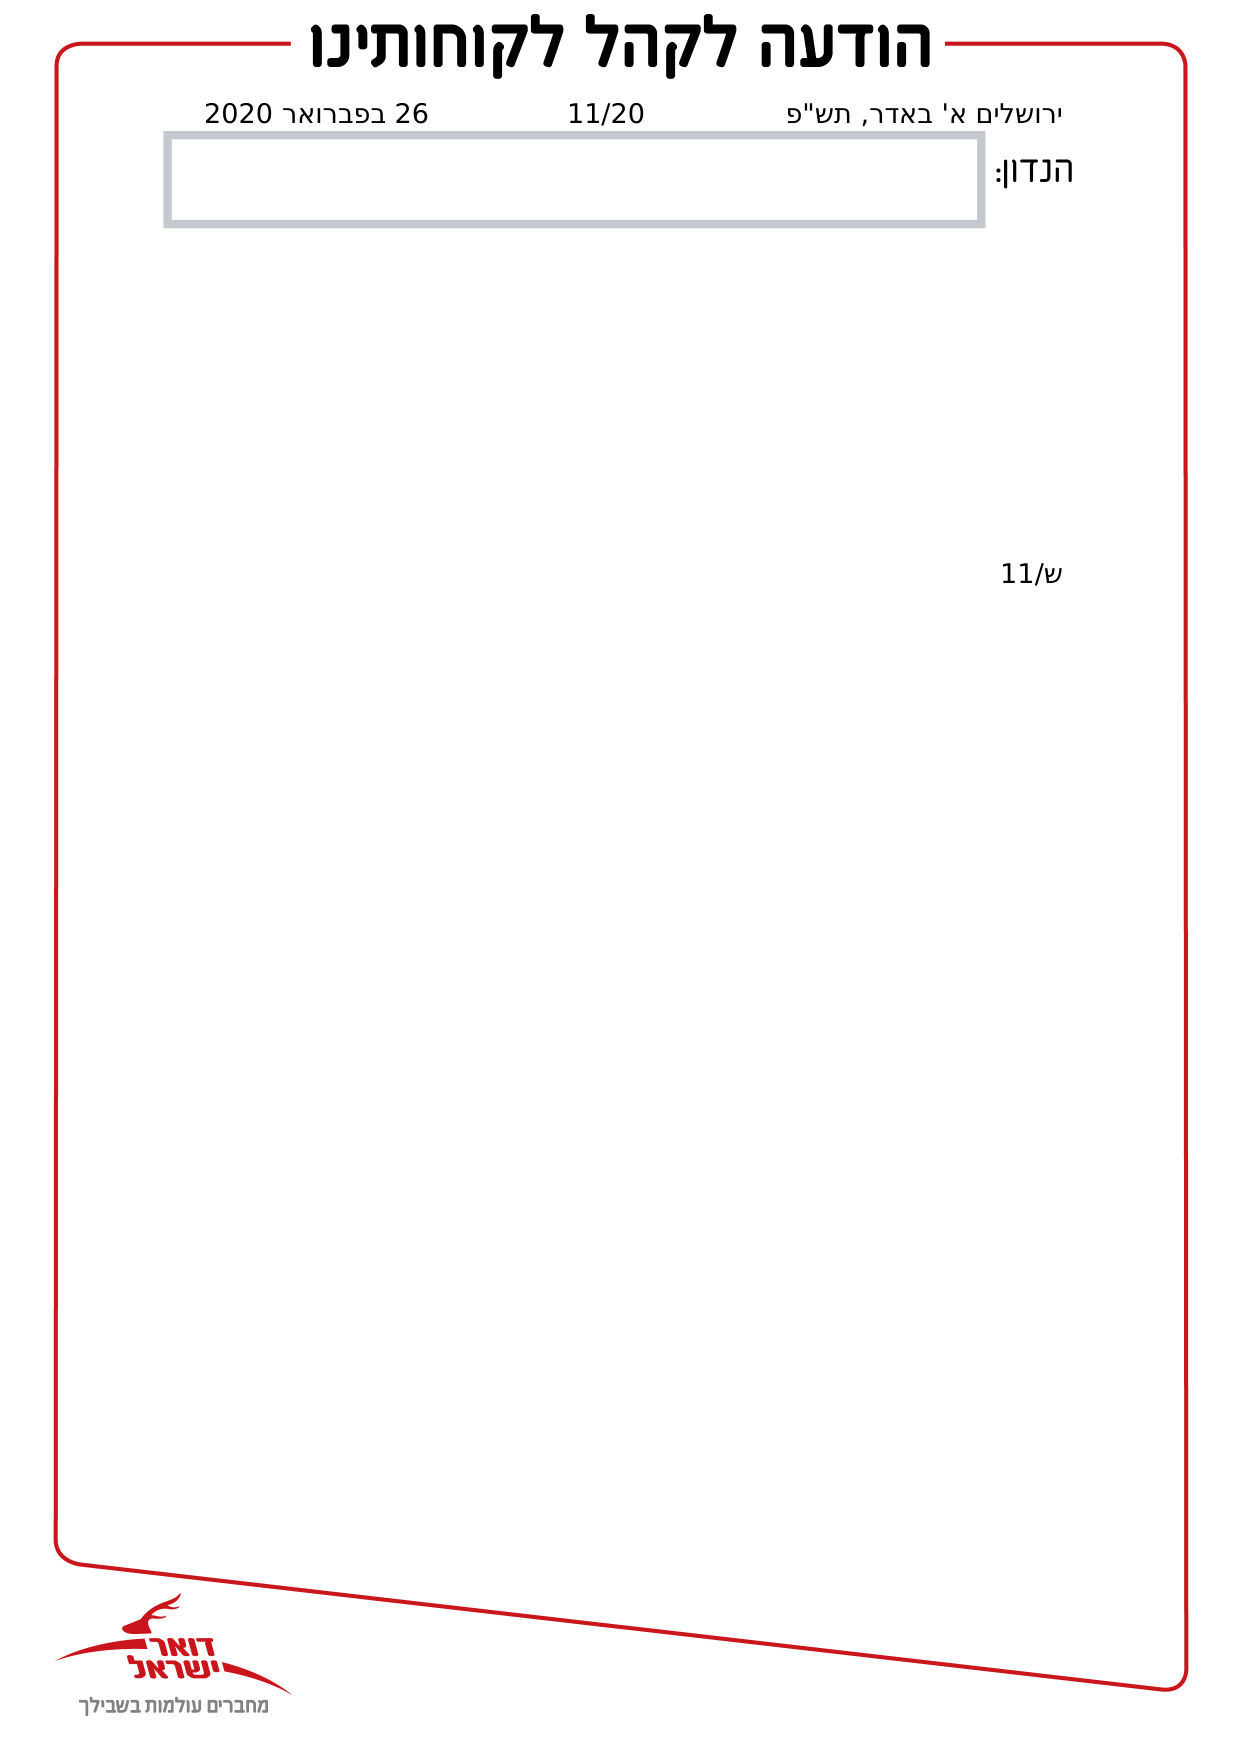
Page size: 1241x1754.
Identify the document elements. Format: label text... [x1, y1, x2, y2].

picture [0, 0, 1241, 1745]
text ש/11 [177, 559, 1063, 590]
